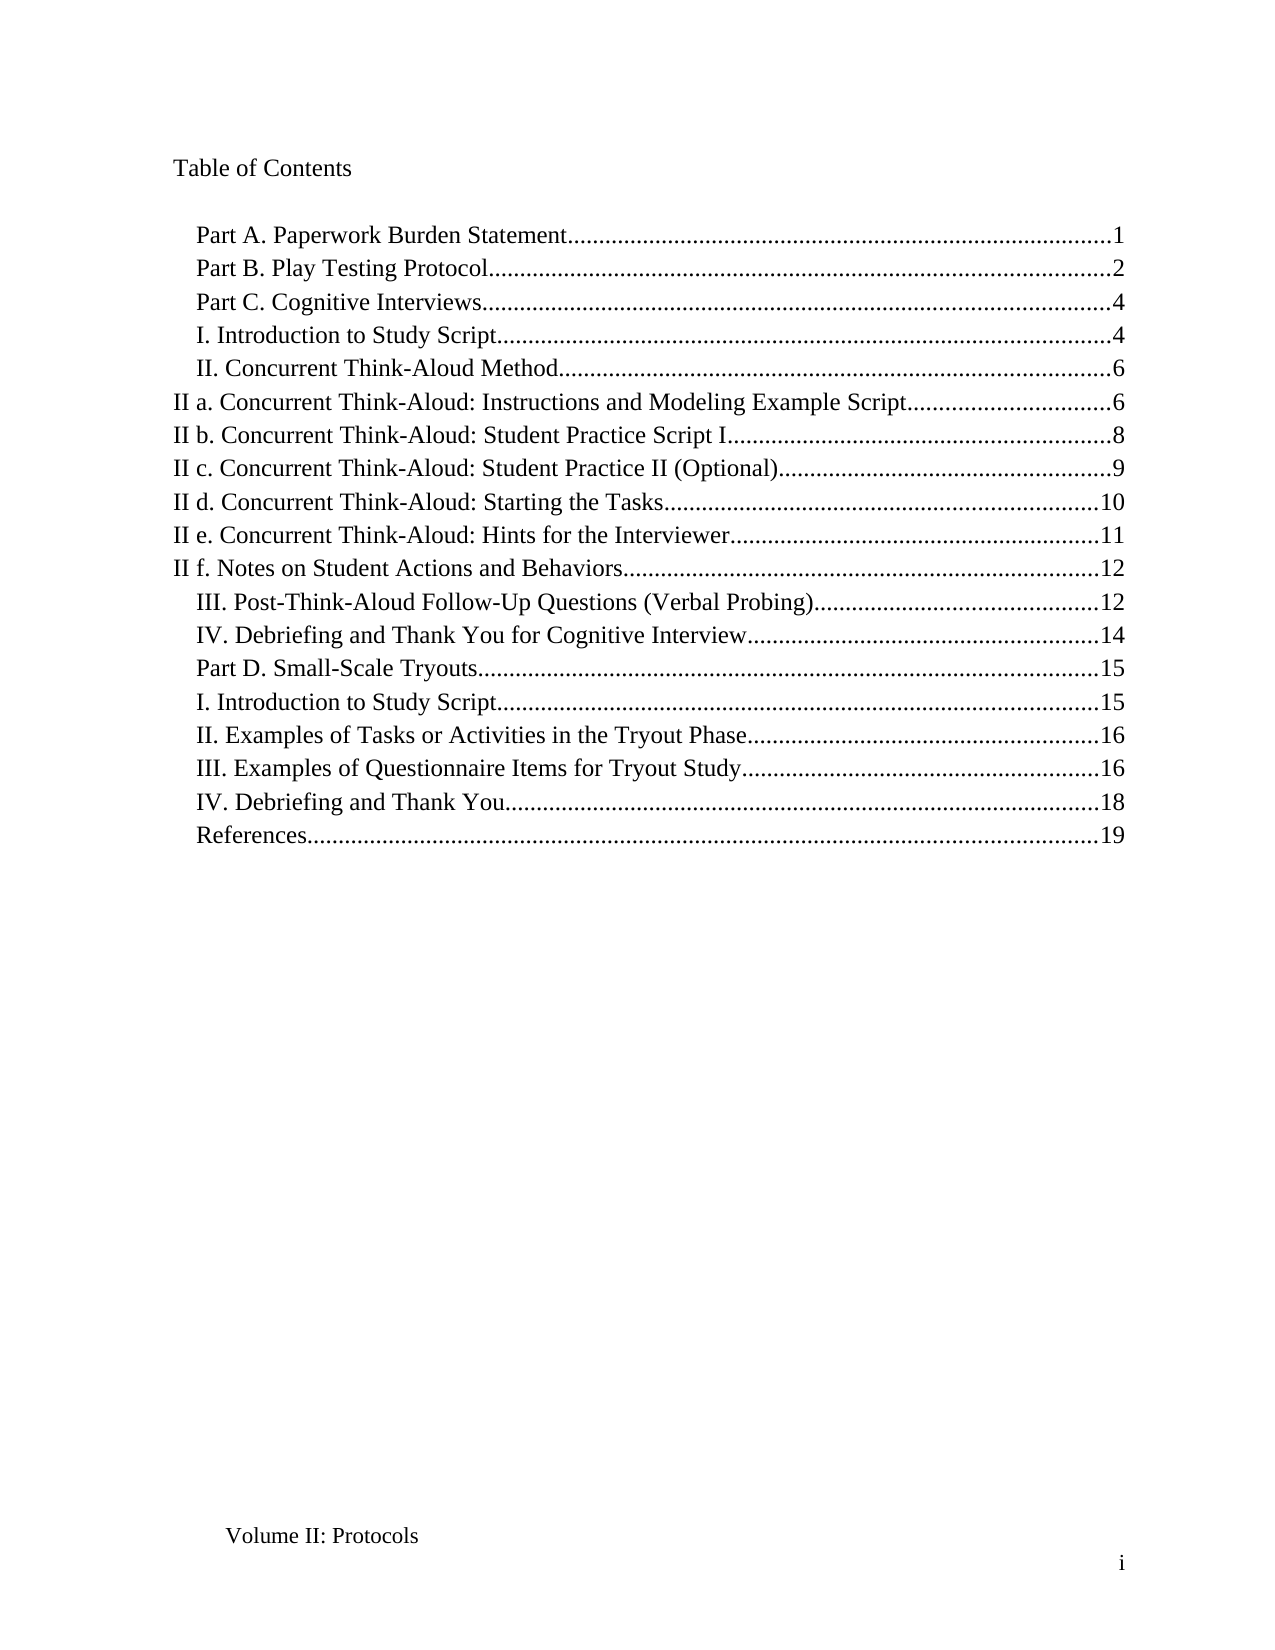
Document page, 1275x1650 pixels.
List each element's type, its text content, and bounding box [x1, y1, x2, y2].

text Part A. Paperwork Burden Statement 1 [196, 217, 1125, 250]
text II. Examples of Tasks or Activities in the Tryout Phase 16 [196, 717, 1125, 750]
text References 19 [196, 817, 1125, 850]
text Part C. Cognitive Interviews 4 [196, 283, 1125, 317]
text II d. Concurrent Think-Aloud: Starting the Tasks 10 [173, 483, 1125, 517]
text IV. Debriefing and Thank You 18 [196, 783, 1125, 817]
text II e. Concurrent Think-Aloud: Hints for the Interviewer 11 [173, 517, 1125, 550]
text III. Post-Think-Aloud Follow-Up Questions (Verbal Probing) 12 [196, 583, 1125, 617]
text II a. Concurrent Think-Aloud: Instructions and Modeling Example Script 6 [173, 383, 1125, 417]
text Table of Contents [173, 150, 1125, 183]
text II c. Concurrent Think-Aloud: Student Practice II (Optional) 9 [173, 450, 1125, 483]
text I. Introduction to Study Script 15 [196, 683, 1125, 717]
text II b. Concurrent Think-Aloud: Student Practice Script I 8 [173, 417, 1125, 450]
text II. Concurrent Think-Aloud Method 6 [196, 350, 1125, 383]
text III. Examples of Questionnaire Items for Tryout Study 16 [196, 750, 1125, 783]
text IV. Debriefing and Thank You for Cognitive Interview 14 [196, 617, 1125, 650]
text I. Introduction to Study Script 4 [196, 317, 1125, 350]
text Part B. Play Testing Protocol 2 [196, 250, 1125, 283]
text Part D. Small-Scale Tryouts 15 [196, 650, 1125, 683]
text II f. Notes on Student Actions and Behaviors 12 [173, 550, 1125, 583]
